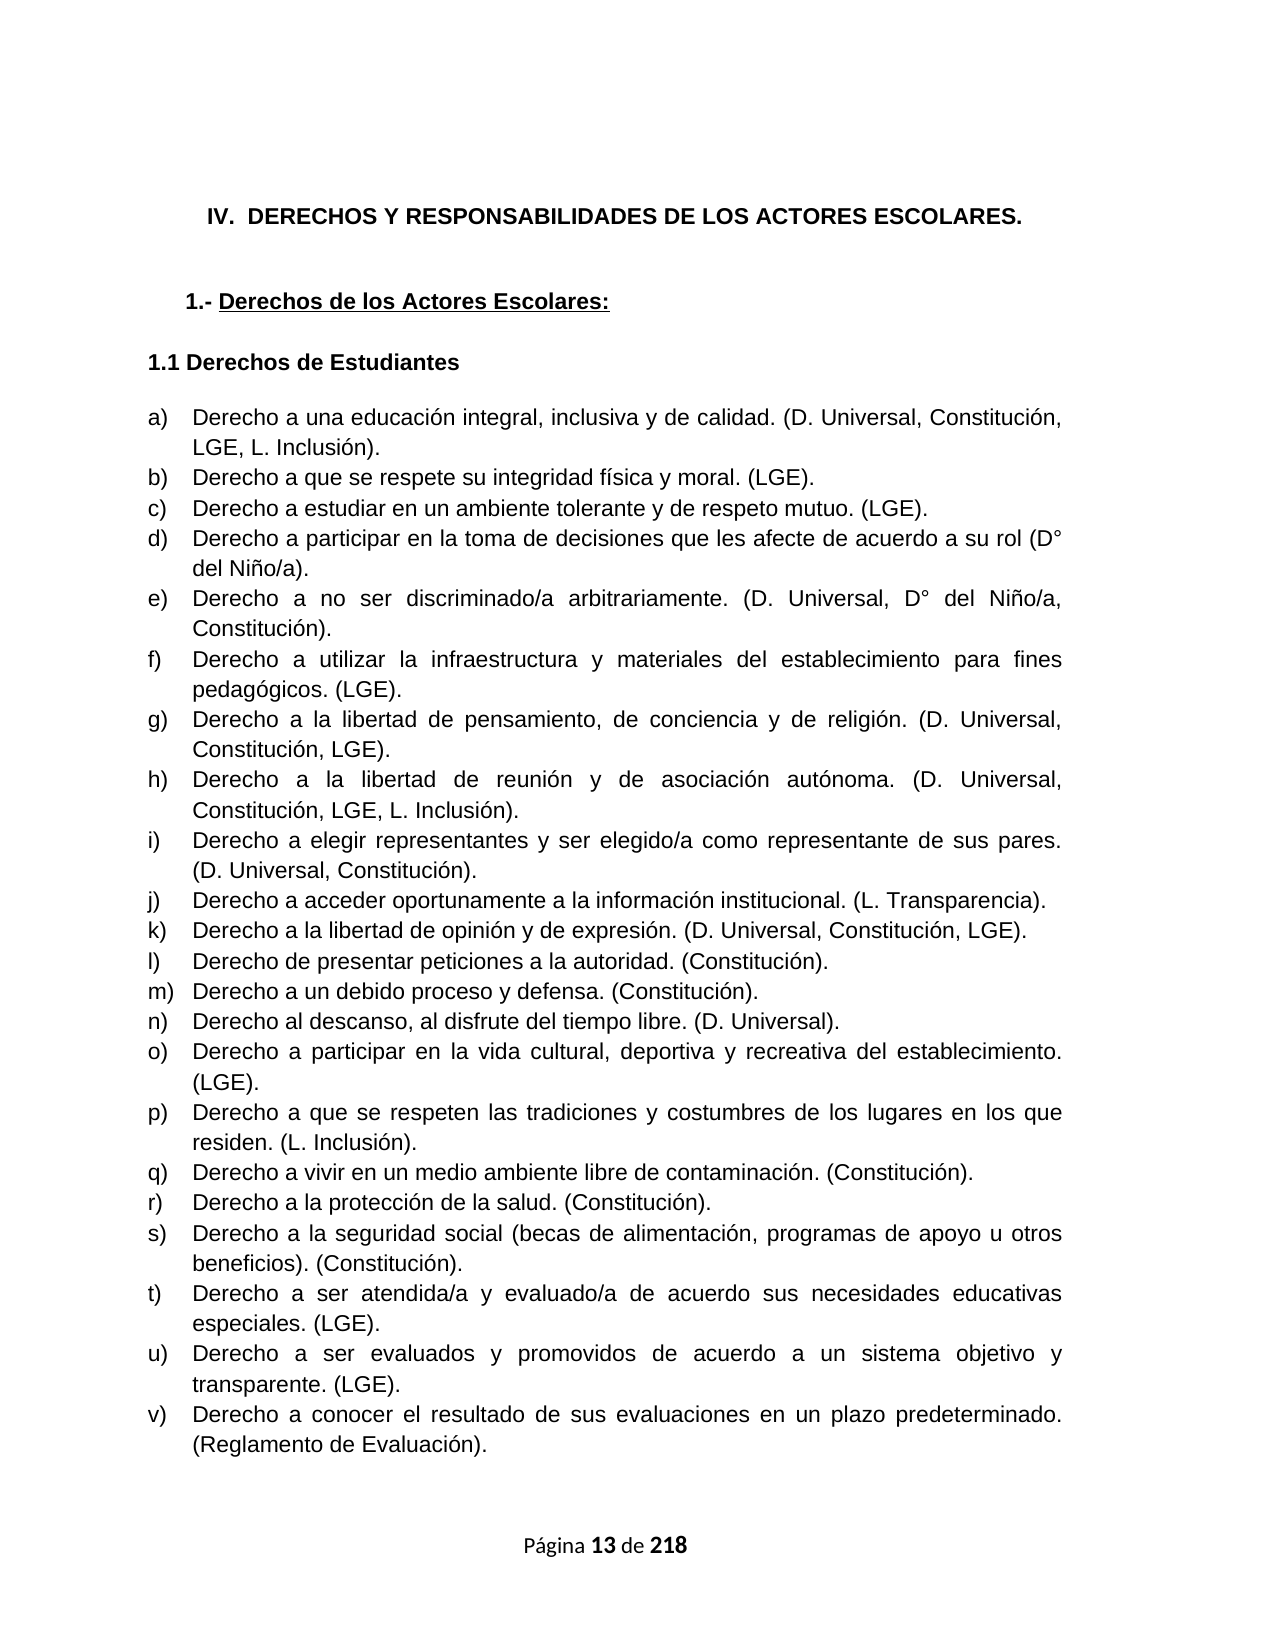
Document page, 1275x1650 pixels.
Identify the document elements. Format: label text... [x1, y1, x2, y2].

list Derecho a que se respete su integridad física y moral. (LGE). [148, 464, 1063, 491]
list 1.- Derechos de los Actores Escolares: [185, 288, 1063, 314]
list Derecho a conocer el resultado de sus evaluaciones en un plazo predeterminado. (Reglamento de Evaluación). [148, 1401, 1063, 1457]
list Derecho a la libertad de opinión y de expresión. (D. Universal, Constitución, LGE). [148, 917, 1063, 944]
list Derecho a ser atendida/a y evaluado/a de acuerdo sus necesidades educativas especiales. (LGE). [148, 1280, 1063, 1336]
list Derecho al descanso, al disfrute del tiempo libre. (D. Universal). [148, 1008, 1063, 1034]
list Derecho a una educación integral, inclusiva y de calidad. (D. Universal, Constitución, LGE, L. Inclusión). [148, 404, 1063, 460]
list Derecho de presentar peticiones a la autoridad. (Constitución). [148, 948, 1063, 974]
list Derecho a vivir en un medio ambiente libre de contaminación. (Constitución). [148, 1159, 1063, 1185]
list Derecho a la protección de la salud. (Constitución). [148, 1189, 1063, 1216]
list Derecho a elegir representantes y ser elegido/a como representante de sus pares. (D. Universal, Constitución). [148, 827, 1063, 883]
list Derecho a la libertad de pensamiento, de conciencia y de religión. (D. Universal, Constitución, LGE). [148, 706, 1063, 762]
list Derecho a la seguridad social (becas de alimentación, programas de apoyo u otros beneficios). (Constitución). [148, 1219, 1063, 1276]
list Derecho a participar en la vida cultural, deportiva y recreativa del establecimiento. (LGE). [148, 1038, 1063, 1095]
list Derecho a un debido proceso y defensa. (Constitución). [148, 978, 1063, 1004]
list Derecho a participar en la toma de decisiones que les afecte de acuerdo a su rol (D° del Niño/a). [148, 525, 1063, 581]
list 1.1 Derechos de Estudiantes [148, 349, 1063, 375]
list Derecho a utilizar la infraestructura y materiales del establecimiento para fines pedagógicos. (LGE). [148, 646, 1063, 702]
list Derecho a ser evaluados y promovidos de acuerdo a un sistema objetivo y transparente. (LGE). [148, 1340, 1063, 1397]
list Derecho a no ser discriminado/a arbitrariamente. (D. Universal, D° del Niño/a, Constitución). [148, 585, 1063, 642]
list Derecho a la libertad de reunión y de asociación autónoma. (D. Universal, Constitución, LGE, L. Inclusión). [148, 766, 1063, 823]
list Derecho a estudiar en un ambiente tolerante y de respeto mutuo. (LGE). [148, 494, 1063, 521]
list Derecho a acceder oportunamente a la información institucional. (L. Transparencia). [148, 887, 1063, 913]
list Derecho a que se respeten las tradiciones y costumbres de los lugares en los que residen. (L. Inclusión). [148, 1099, 1063, 1155]
text IV. DERECHOS Y RESPONSABILIDADES DE LOS ACTORES ESCOLARES. [177, 203, 1063, 229]
